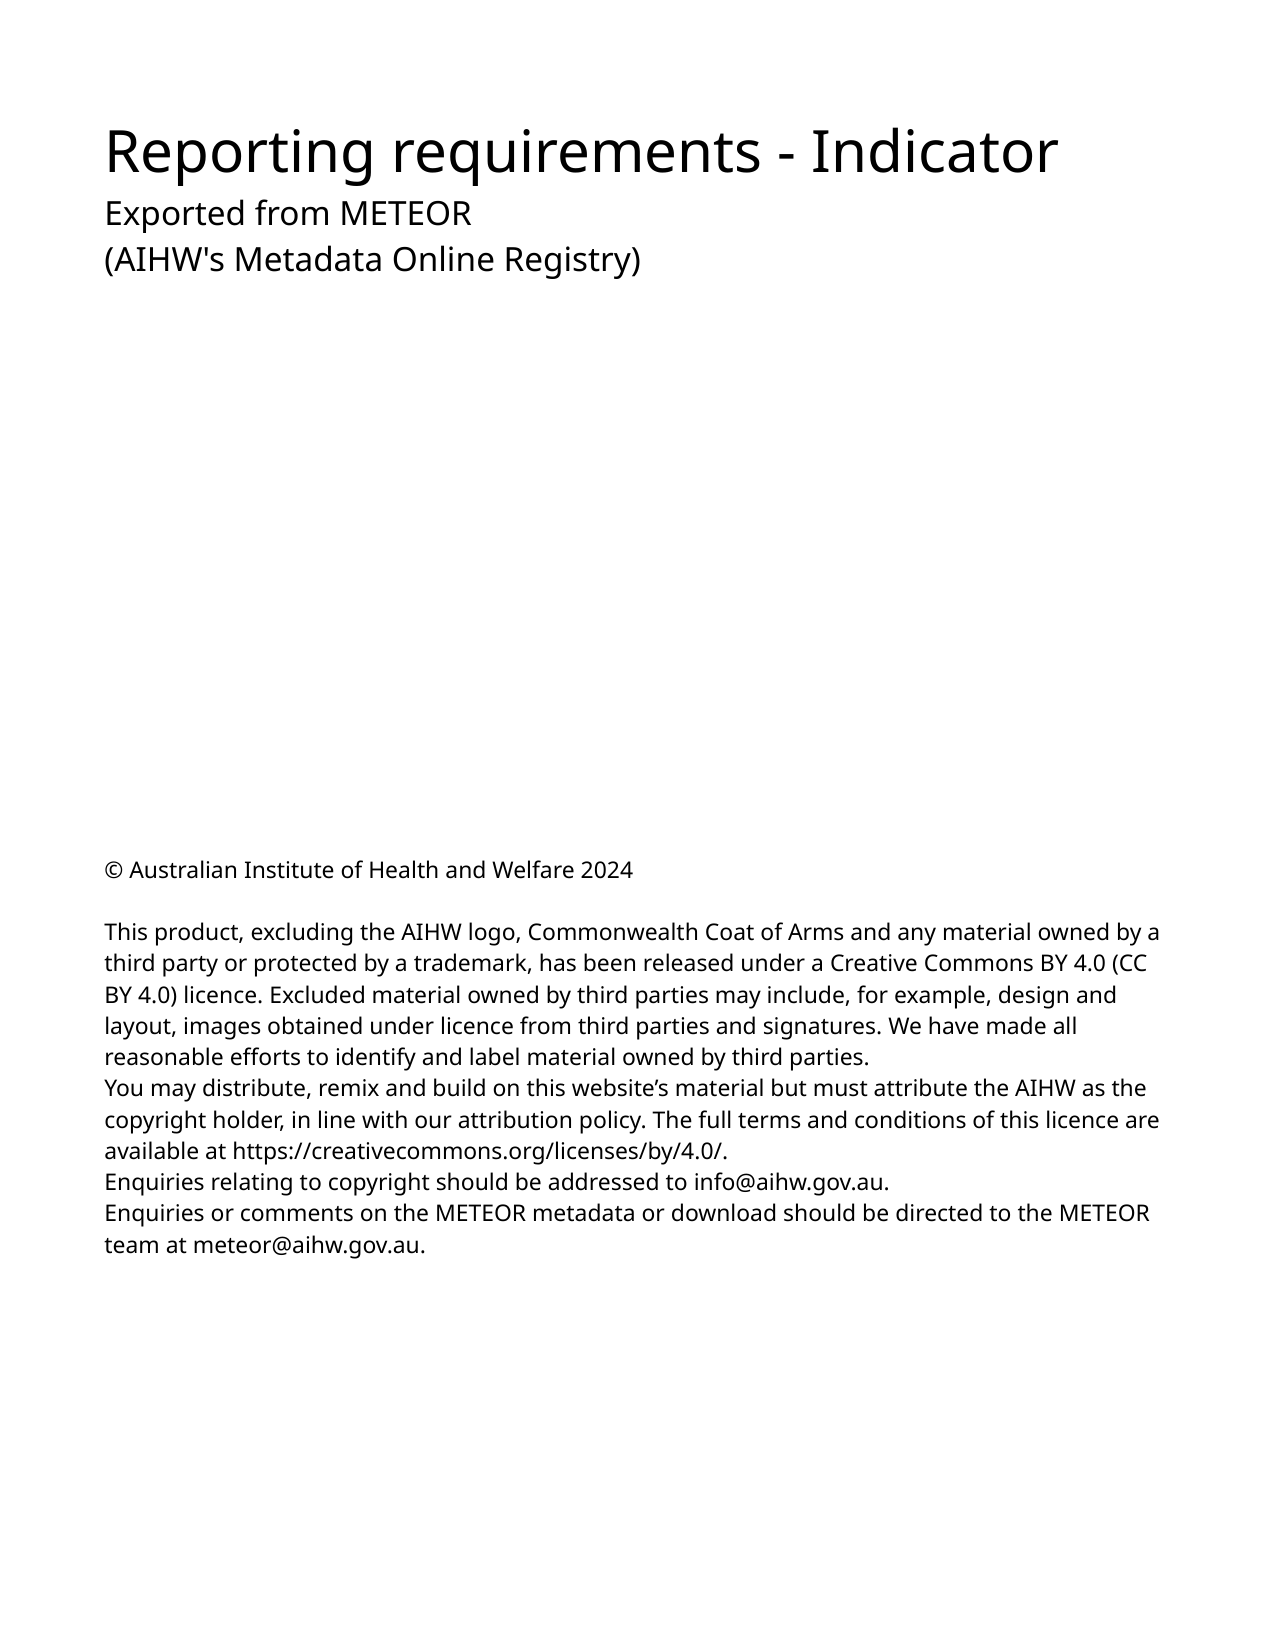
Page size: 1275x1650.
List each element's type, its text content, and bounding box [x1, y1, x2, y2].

text You may distribute, remix and build on this website’s material but must attribute the AIHW as the copyright holder, in line with our attribution policy. The full terms and conditions of this licence are available at https://creativecommons.org/licenses/by/4.0/. [104, 1072, 1171, 1166]
subtitle Exported from METEOR [104, 190, 1171, 235]
text Enquiries relating to copyright should be addressed to info@aihw.gov.au. [104, 1166, 1171, 1197]
text Enquiries or comments on the METEOR metadata or download should be directed to the METEOR team at meteor@aihw.gov.au. [104, 1197, 1171, 1260]
text © Australian Institute of Health and Welfare 2024 [104, 854, 1171, 885]
title Reporting requirements - Indicator [104, 110, 1171, 190]
subtitle (AIHW's Metadata Online Registry) [104, 235, 1171, 281]
text This product, excluding the AIHW logo, Commonwealth Coat of Arms and any material owned by a third party or protected by a trademark, has been released under a Creative Commons BY 4.0 (CC BY 4.0) licence. Excluded material owned by third parties may include, for example, design and layout, images obtained under licence from third parties and signatures. We have made all reasonable efforts to identify and label material owned by third parties. [104, 916, 1171, 1072]
